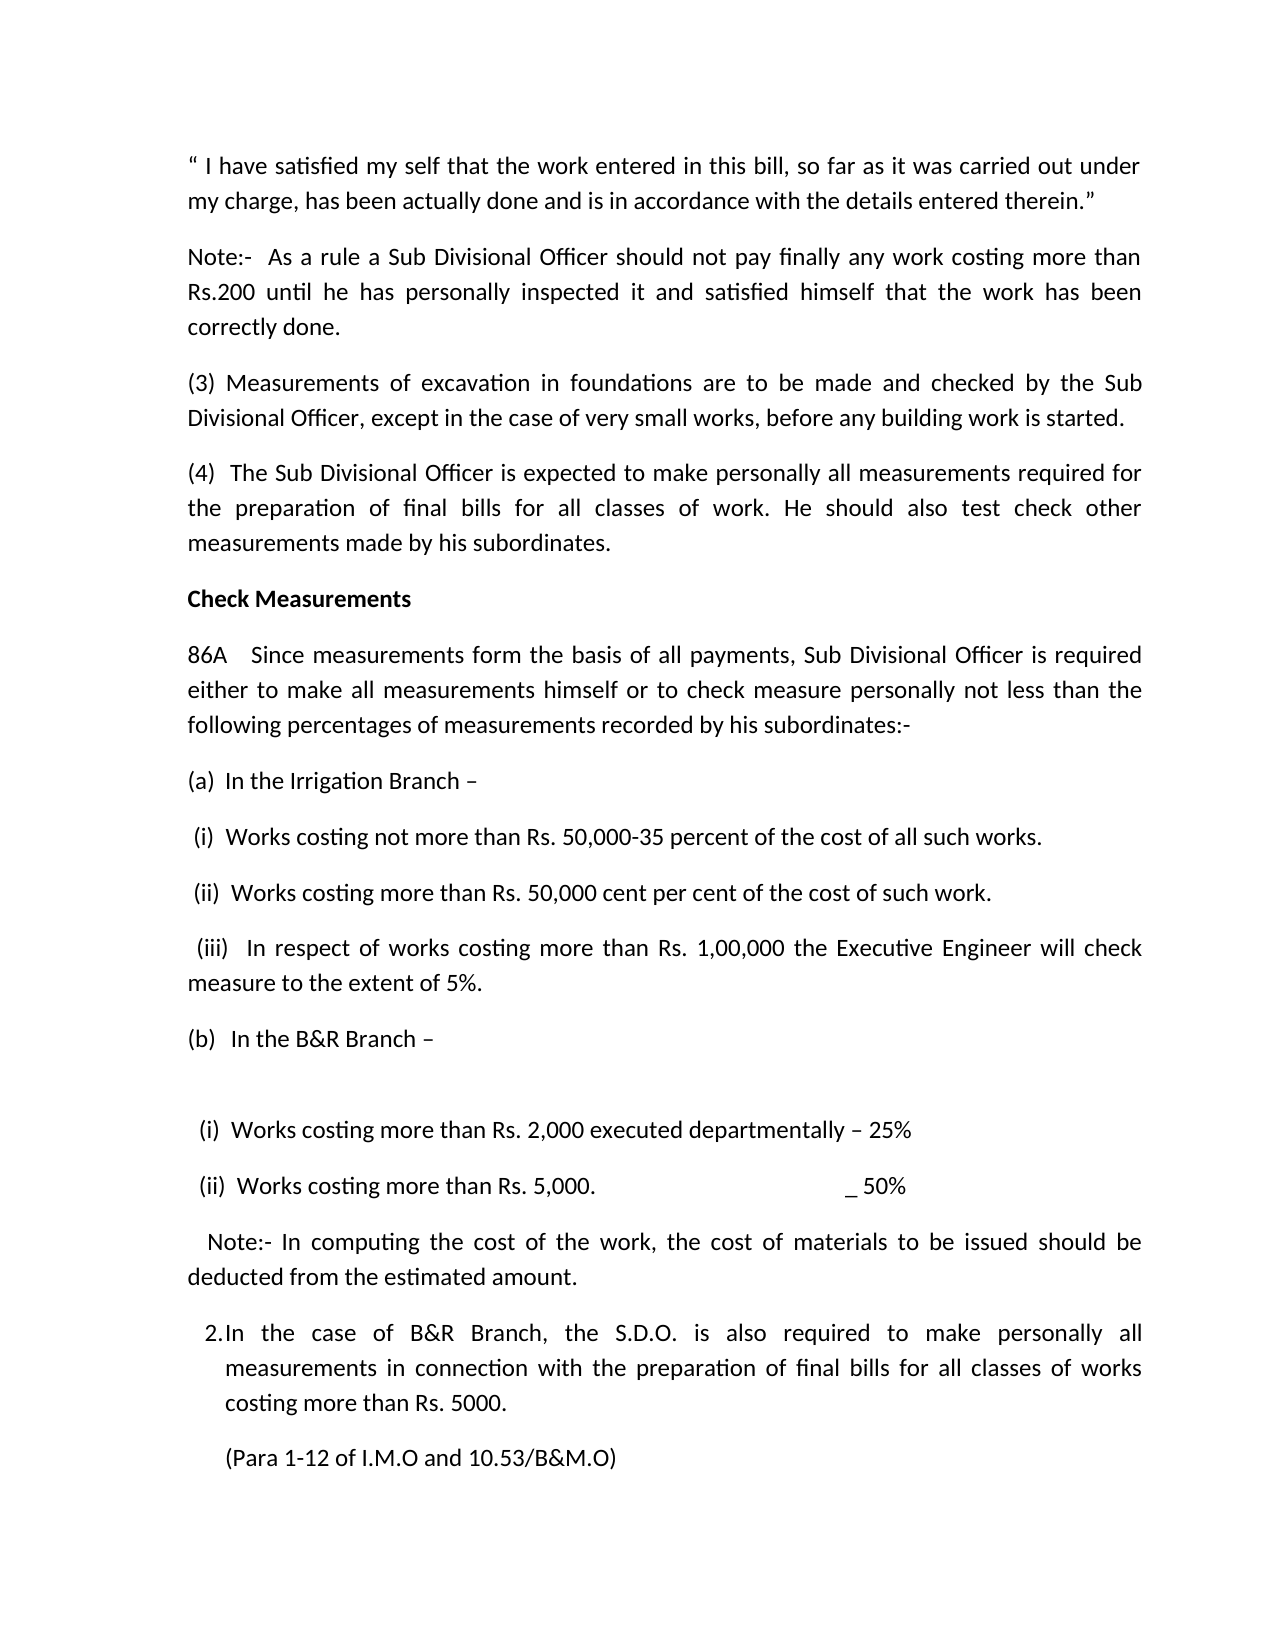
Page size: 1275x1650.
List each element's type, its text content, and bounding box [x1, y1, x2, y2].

text Note:- In computing the cost of the work, the cost of materials to be issued should be deducted from the estimated amount. [187, 1226, 1144, 1291]
text (iii) In respect of works costing more than Rs. 1,00,000 the Executive Engineer will check measure to the extent of 5%. [187, 932, 1144, 998]
text (Para 1-12 of I.M.O and 10.53/B&M.O) [187, 1442, 1144, 1473]
text (4) The Sub Divisional Officer is expected to make personally all measurements required for the preparation of final bills for all classes of work. He should also test check other measurements made by his subordinates. [187, 457, 1144, 558]
text 2. In the case of B&R Branch, the S.D.O. is also required to make personally all measurements in connection with the preparation of final bills for all classes of works costing more than Rs. 5000. [187, 1317, 1144, 1417]
list In the B&R Branch – [187, 1023, 1144, 1054]
text (ii) Works costing more than Rs. 5,000. _ 50% [187, 1170, 1144, 1201]
text Check Measurements [187, 583, 1144, 614]
list In the Irrigation Branch – [187, 765, 1144, 796]
text (i) Works costing not more than Rs. 50,000-35 percent of the cost of all such works. [187, 821, 1144, 851]
text (3) Measurements of excavation in foundations are to be made and checked by the Sub Divisional Officer, except in the case of very small works, before any building work is started. [187, 367, 1144, 432]
text (ii) Works costing more than Rs. 50,000 cent per cent of the cost of such work. [187, 877, 1144, 907]
text “ I have satisfied my self that the work entered in this bill, so far as it was carried out under my charge, has been actually done and is in accordance with the details entered therein.” [187, 150, 1144, 216]
text Note:- As a rule a Sub Divisional Officer should not pay finally any work costing more than Rs.200 until he has personally inspected it and satisfied himself that the work has been correctly done. [187, 241, 1144, 341]
text 86A Since measurements form the basis of all payments, Sub Divisional Officer is required either to make all measurements himself or to check measure personally not less than the following percentages of measurements recorded by his subordinates:- [187, 639, 1144, 740]
text (i) Works costing more than Rs. 2,000 executed departmentally – 25% [187, 1114, 1144, 1145]
